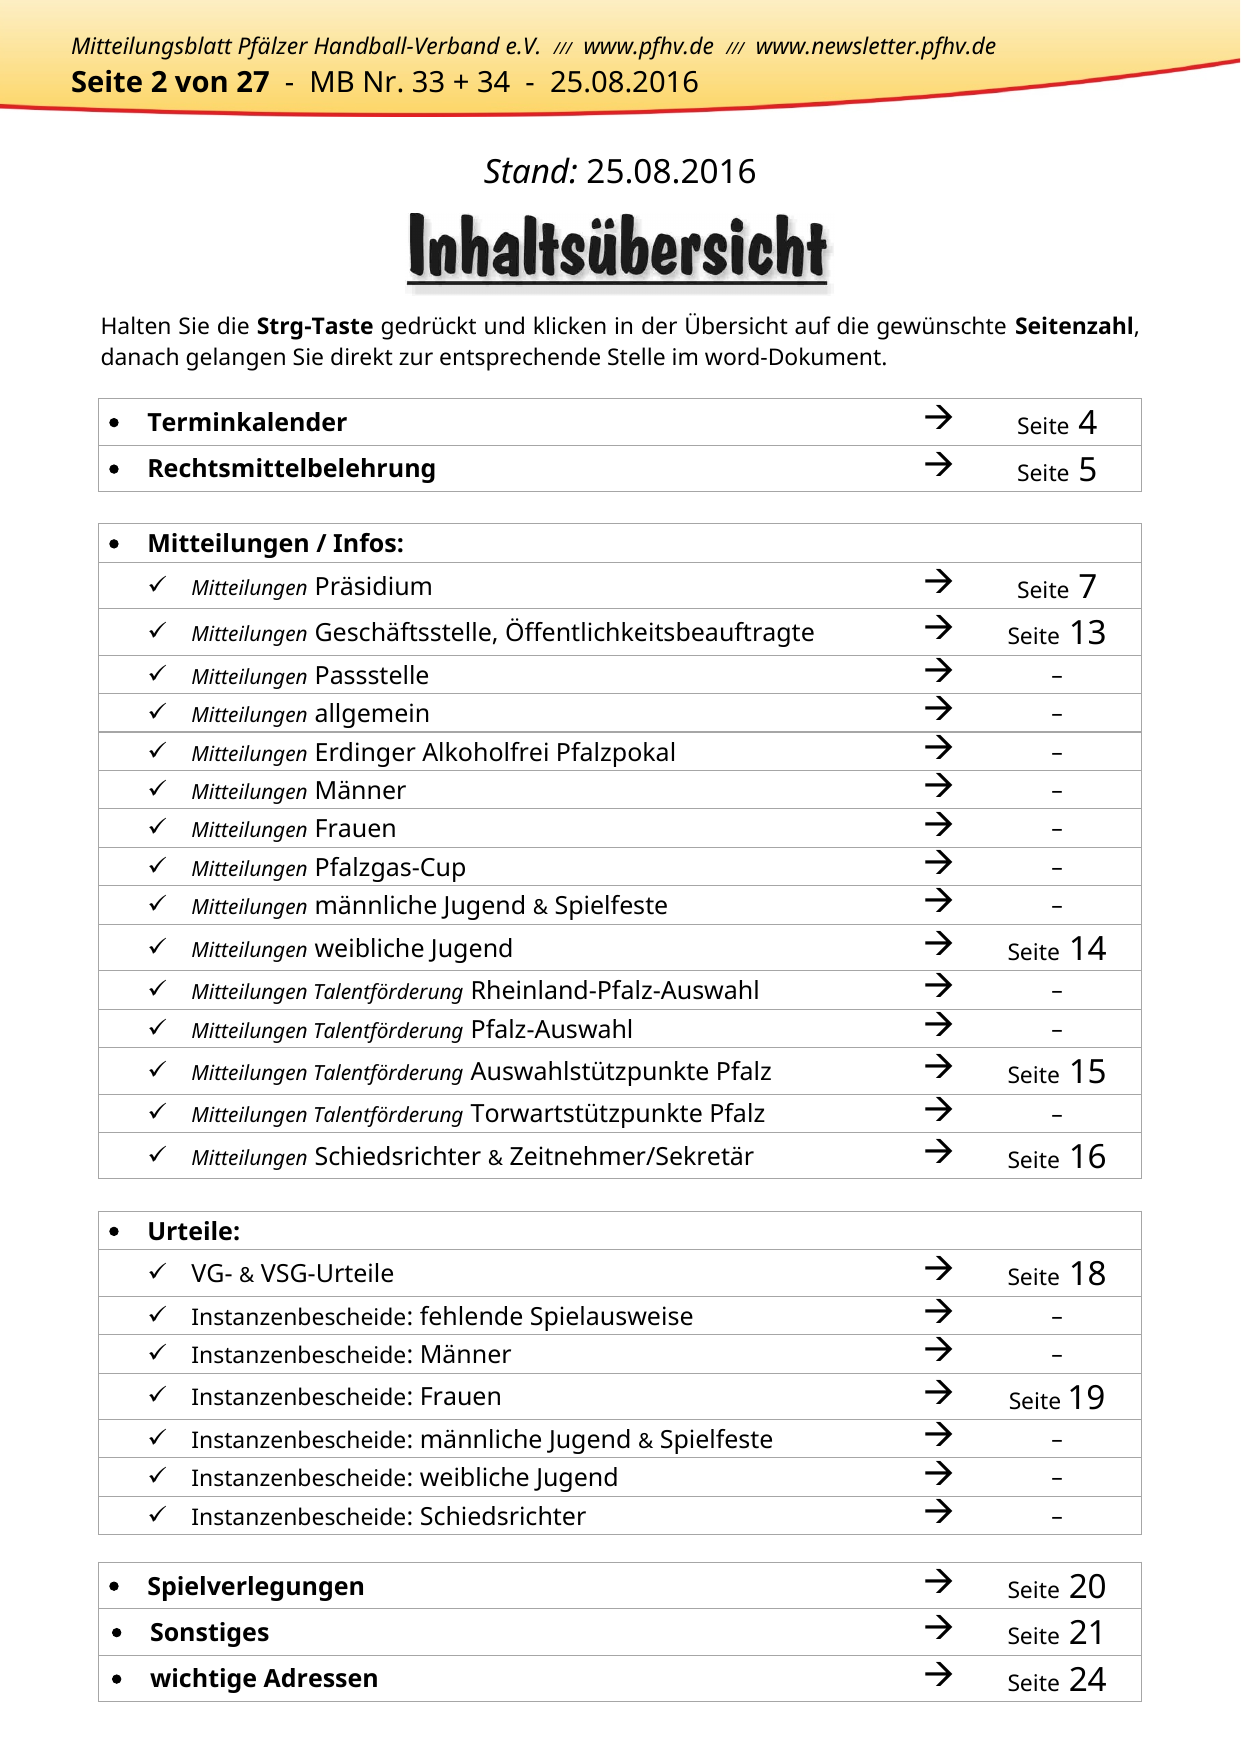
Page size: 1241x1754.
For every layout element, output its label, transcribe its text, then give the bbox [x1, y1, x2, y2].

table_cell – [972, 656, 1141, 693]
table_cell [906, 609, 972, 654]
table_cell Instanzenbescheide: weibliche Jugend [99, 1458, 906, 1496]
table_cell [906, 1458, 972, 1496]
table_cell Mitteilungen Talentförderung Rheinland-Pfalz-Auswahl [99, 971, 906, 1008]
table_cell Instanzenbescheide: männliche Jugend & Spielfeste [99, 1420, 906, 1457]
table_cell Seite 18 [972, 1656, 1141, 1701]
table_cell [906, 1335, 972, 1372]
table_cell [906, 1609, 972, 1654]
table_cell Mitteilungen Talentförderung Pfalz-Auswahl [99, 1010, 906, 1047]
table_cell Seite 16 [972, 1609, 1141, 1654]
table_cell Mitteilungen Erdinger Alkoholfrei Pfalzpokal [99, 733, 906, 770]
table_header Seite 15 [972, 1563, 1141, 1608]
table_cell [906, 1374, 972, 1419]
table_header Urteile: [99, 1212, 1141, 1249]
table_cell [906, 971, 972, 1008]
table_cell [906, 886, 972, 924]
table_cell – [972, 1458, 1141, 1496]
table_cell [906, 446, 972, 491]
table_cell Seite 11 [972, 1133, 1141, 1178]
table_cell Mitteilungen Pfalzgas-Cup [99, 848, 906, 885]
table_cell – [972, 1335, 1141, 1372]
table_cell Instanzenbescheide: fehlende Spielausweise [99, 1297, 906, 1334]
picture [0, 0, 1241, 117]
table_cell Mitteilungen Männer [99, 771, 906, 808]
table_cell – [972, 1497, 1141, 1534]
table_cell – [972, 1297, 1141, 1334]
table_cell Instanzenbescheide: Schiedsrichter [99, 1497, 906, 1534]
table_cell Rechtsmittelbelehrung [99, 446, 906, 491]
table_cell Seite 14 [972, 1374, 1141, 1419]
table_cell [906, 1297, 972, 1334]
table_cell [906, 1095, 972, 1132]
table_cell – [972, 971, 1141, 1008]
table_cell [906, 694, 972, 731]
table_header Spielverlegungen [99, 1563, 906, 1608]
table_cell – [972, 1010, 1141, 1047]
table_cell Seite 13 [972, 1250, 1141, 1296]
table_cell – [972, 1095, 1141, 1132]
picture [405, 213, 836, 296]
table_cell Mitteilungen Talentförderung Torwartstützpunkte Pfalz [99, 1095, 906, 1132]
table_cell [906, 925, 972, 970]
table_cell – [972, 848, 1141, 885]
table_cell wichtige Adressen [99, 1656, 906, 1701]
table_header Mitteilungen / Infos: [99, 524, 1141, 562]
table_cell – [972, 733, 1141, 770]
table_cell Seite 5 [972, 563, 1141, 608]
table_cell [906, 656, 972, 693]
table_cell [906, 1420, 972, 1457]
table_cell Seite 9 [972, 925, 1141, 970]
table_cell [906, 1010, 972, 1047]
table_cell Mitteilungen Schiedsrichter & Zeitnehmer/Sekretär [99, 1133, 906, 1178]
table_cell – [972, 1420, 1141, 1457]
table_cell Mitteilungen Talentförderung Auswahlstützpunkte Pfalz [99, 1048, 906, 1093]
table_cell [906, 771, 972, 808]
text Halten Sie die Strg-Taste gedrückt und klicken in der Übersicht auf die gewünschte Seitenzahl, danach gelangen Sie direkt zur entsprechende Stelle im word-Dokument. [100, 310, 1140, 372]
table_cell – [972, 694, 1141, 731]
table_cell Mitteilungen allgemein [99, 694, 906, 731]
table_header Seite 3 [972, 399, 1141, 444]
table_cell Instanzenbescheide: Frauen [99, 1374, 906, 1419]
table_cell [906, 733, 972, 770]
table_header Terminkalender [99, 399, 906, 444]
table_cell Sonstiges [99, 1609, 906, 1654]
table_cell [906, 563, 972, 608]
table_cell [906, 848, 972, 885]
table_cell – [972, 771, 1141, 808]
table_cell [906, 1133, 972, 1178]
table_cell – [972, 886, 1141, 924]
table_cell [906, 1250, 972, 1296]
table_cell Mitteilungen weibliche Jugend [99, 925, 906, 970]
table_cell – [972, 809, 1141, 847]
table_header [906, 399, 972, 444]
table_cell [906, 1048, 972, 1093]
table_cell Mitteilungen Frauen [99, 809, 906, 847]
table_cell Seite 4 [972, 446, 1141, 491]
table_cell Mitteilungen Passstelle [99, 656, 906, 693]
table_cell [906, 1497, 972, 1534]
table_cell [906, 1656, 972, 1701]
table_cell Seite 10 [972, 1048, 1141, 1093]
table_cell Mitteilungen Präsidium [99, 563, 906, 608]
table_cell Mitteilungen männliche Jugend & Spielfeste [99, 886, 906, 924]
table_cell Mitteilungen Geschäftsstelle, Öffentlichkeitsbeauftragte [99, 609, 906, 654]
table_cell [906, 809, 972, 847]
table_cell VG- & VSG-Urteile [99, 1250, 906, 1296]
table_cell Seite 8 [972, 609, 1141, 654]
table_header [906, 1563, 972, 1608]
table_cell Instanzenbescheide: Männer [99, 1335, 906, 1372]
text Stand: 25.08.2016 [71, 148, 1169, 193]
